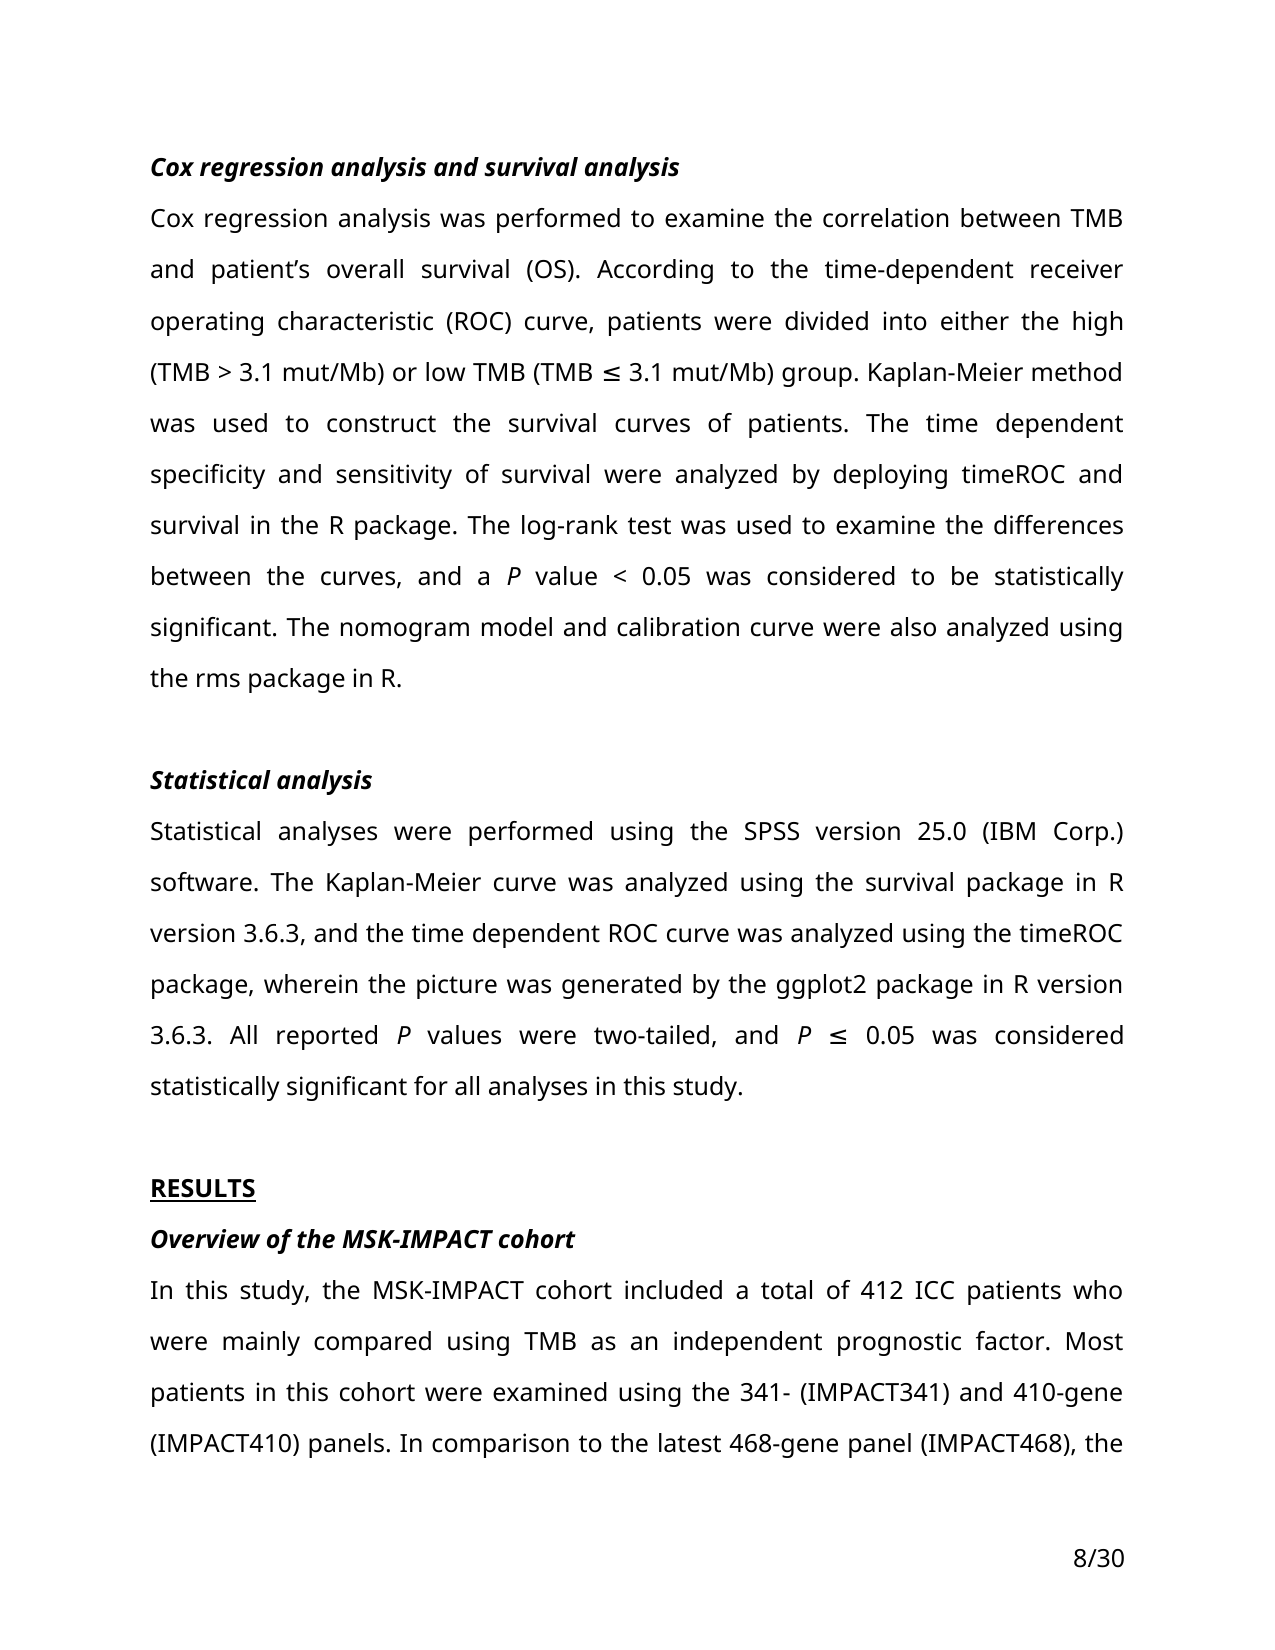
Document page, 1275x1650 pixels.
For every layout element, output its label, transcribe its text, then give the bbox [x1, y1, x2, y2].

text Cox regression analysis was performed to examine the correlation between TMB and patient’s overall survival (OS). According to the time-dependent receiver operating characteristic (ROC) curve, patients were divided into either the high (TMB > 3.1 mut/Mb) or low TMB (TMB ≤ 3.1 mut/Mb) group. Kaplan-Meier method was used to construct the survival curves of patients. The time dependent specificity and sensitivity of survival were analyzed by deploying timeROC and survival in the R package. The log-rank test was used to examine the differences between the curves, and a P value < 0.05 was considered to be statistically significant. The nomogram model and calibration curve were also analyzed using the rms package in R. [150, 201, 1125, 694]
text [150, 1273, 1125, 1460]
text Overview of the MSK-IMPACT cohort [150, 1222, 1125, 1256]
text Cox regression analysis and survival analysis [150, 150, 1125, 184]
text Statistical analyses were performed using the SPSS version 25.0 (IBM Corp.) software. The Kaplan-Meier curve was analyzed using the survival package in R version 3.6.3, and the time dependent ROC curve was analyzed using the timeROC package, wherein the picture was generated by the ggplot2 package in R version 3.6.3. All reported P values were two-tailed, and P ≤ 0.05 was considered statistically significant for all analyses in this study. [150, 813, 1125, 1103]
text RESULTS [150, 1171, 1125, 1205]
text Statistical analysis [150, 762, 1125, 797]
